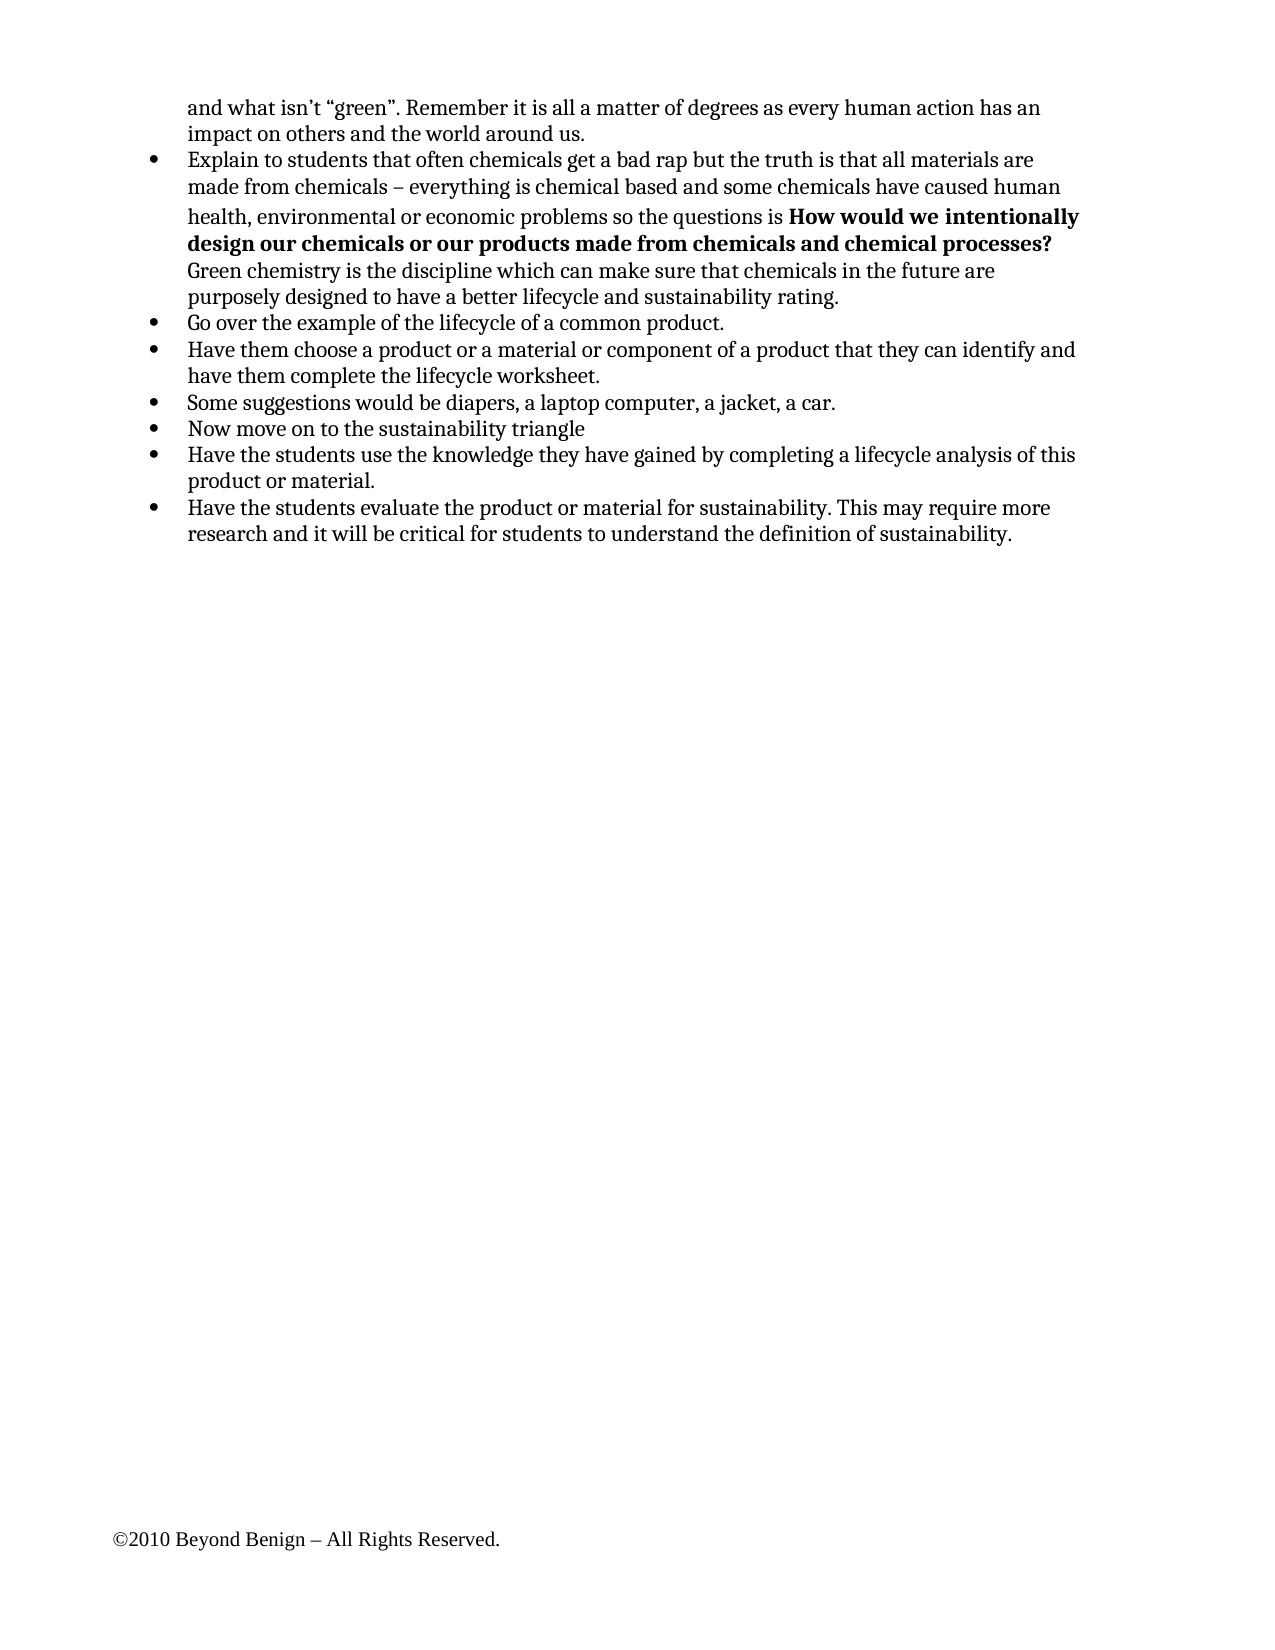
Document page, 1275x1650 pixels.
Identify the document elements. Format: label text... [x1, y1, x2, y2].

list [150, 94, 1087, 147]
list Some suggestions would be diapers, a laptop computer, a jacket, a car. [150, 389, 1087, 416]
list Have the students evaluate the product or material for sustainability. This may require more research and it will be critical for students to understand the definition of sustainability. [150, 495, 1087, 547]
list Have them choose a product or a material or component of a product that they can identify and have them complete the lifecycle worksheet. [150, 337, 1087, 389]
list Have the students use the knowledge they have gained by completing a lifecycle analysis of this product or material. [150, 442, 1087, 495]
list Now move on to the sustainability triangle [150, 416, 1087, 442]
list Explain to students that often chemicals get a bad rap but the truth is that all materials are made from chemicals – everything is chemical based and some chemicals have caused human health, environmental or economic problems so the questions is How would we intentionally design our chemicals or our products made from chemicals and chemical processes? Green chemistry is the discipline which can make sure that chemicals in the future are purposely designed to have a better lifecycle and sustainability rating. [150, 147, 1087, 310]
list Go over the example of the lifecycle of a common product. [150, 310, 1087, 337]
